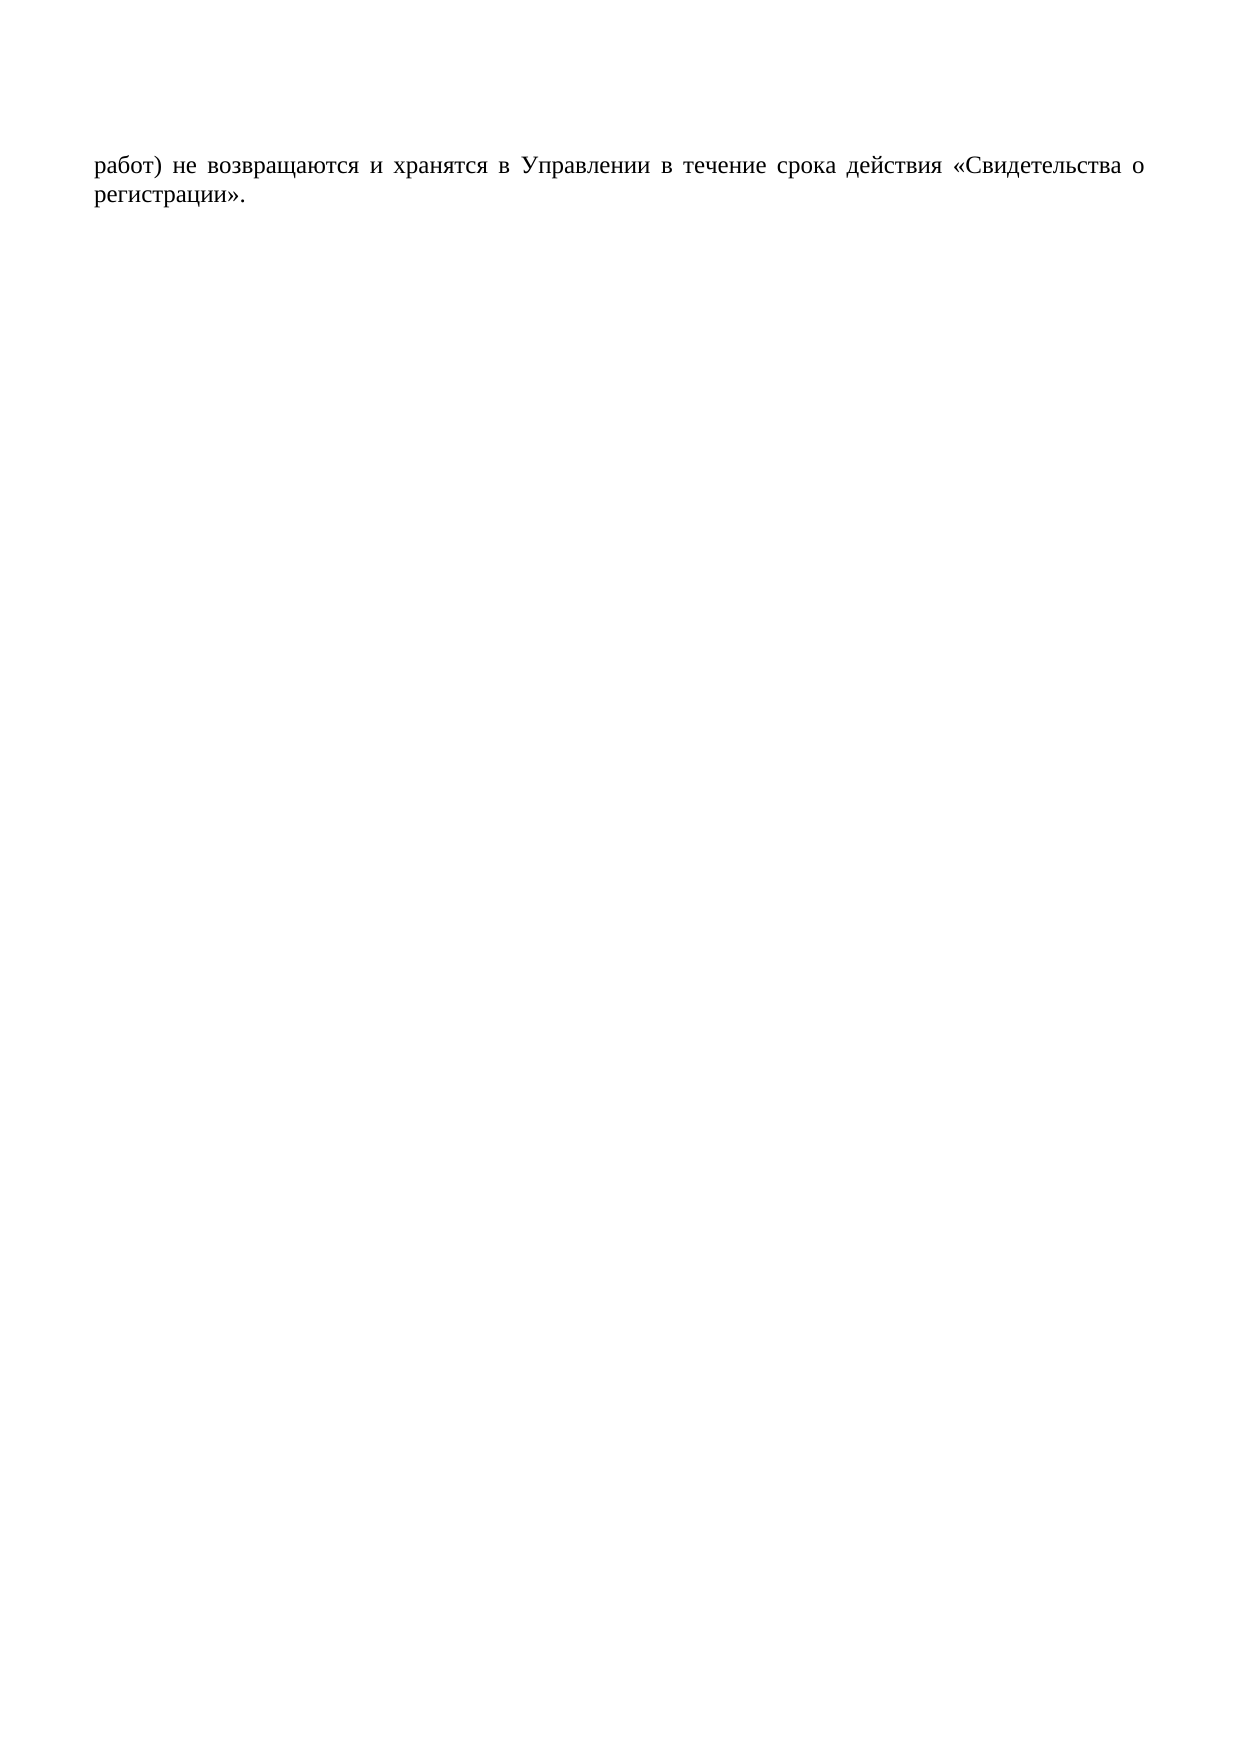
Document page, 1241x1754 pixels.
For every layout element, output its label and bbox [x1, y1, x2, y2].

text [94, 150, 1146, 207]
